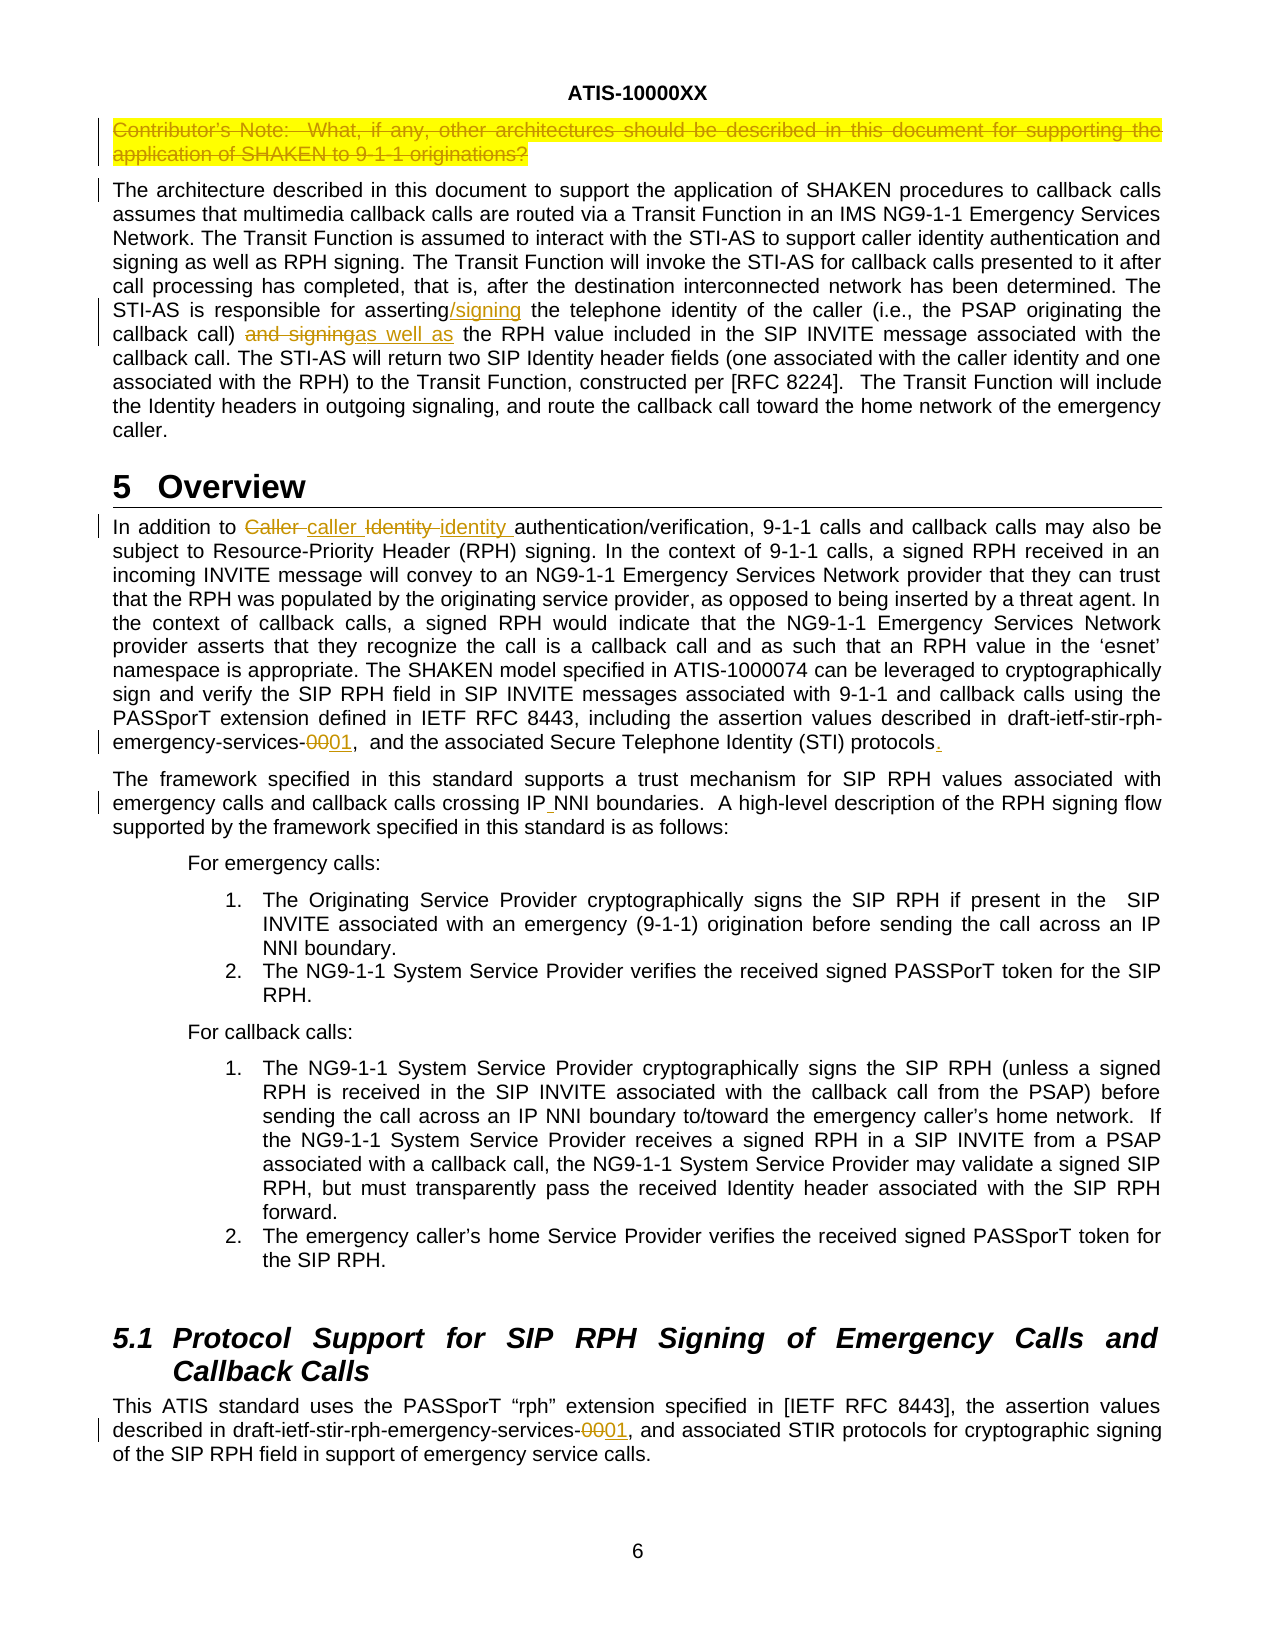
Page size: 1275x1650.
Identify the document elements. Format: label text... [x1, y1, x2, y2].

list The Originating Service Provider cryptographically signs the SIP RPH if present in the SIP INVITE associated with an emergency (9-1-1) origination before sending the call across an IP NNI boundary. [225, 887, 1162, 959]
text For callback calls: [187, 1020, 1162, 1044]
text The framework specified in this standard supports a trust mechanism for SIP RPH values associated with emergency calls and callback calls crossing IPNNI boundaries. A high-level description of the RPH signing flow supported by the framework specified in this standard is as follows: [112, 767, 1162, 838]
text For emergency calls: [112, 851, 1162, 875]
text This ATIS standard uses the PASSporT “rph” extension specified in [IETF RFC 8443], the assertion values described in draft-ietf-stir-rph-emergency-services-, and associated STIR protocols for cryptographic signing of the SIP RPH field in support of emergency service calls. [112, 1394, 1162, 1466]
subtitle Protocol Support for SIP RPH Signing of Emergency Calls and Callback Calls [112, 1321, 1162, 1388]
list The NG9-1-1 System Service Provider cryptographically signs the SIP RPH (unless a signed RPH is received in the SIP INVITE associated with the callback call from the PSAP) before sending the call across an IP NNI boundary to/toward the emergency caller’s home network. If the NG9-1-1 System Service Provider receives a signed RPH in a SIP INVITE from a PSAP associated with a callback call, the NG9-1-1 System Service Provider may validate a signed SIP RPH, but must transparently pass the received Identity header associated with the SIP RPH forward. [225, 1056, 1162, 1224]
list The emergency caller’s home Service Provider verifies the received signed PASSporT token for the SIP RPH. [225, 1224, 1162, 1272]
text The architecture described in this document to support the application of SHAKEN procedures to callback calls assumes that multimedia callback calls are routed via a Transit Function in an IMS NG9-1-1 Emergency Services Network. The Transit Function is assumed to interact with the STI-AS to support caller identity authentication and signing as well as RPH signing. The Transit Function will invoke the STI-AS for callback calls presented to it after call processing has completed, that is, after the destination interconnected network has been determined. The STI-AS is responsible for asserting the telephone identity of the caller (i.e., the PSAP originating the callback call) the RPH value included in the SIP INVITE message associated with the callback call. The STI-AS will return two SIP Identity header fields (one associated with the caller identity and one associated with the RPH) to the Transit Function, constructed per [RFC 8224]. The Transit Function will include the Identity headers in outgoing signaling, and route the callback call toward the home network of the emergency caller. [112, 178, 1162, 442]
text In addition to authentication/verification, 9-1-1 calls and callback calls may also be subject to Resource-Priority Header (RPH) signing. In the context of 9-1-1 calls, a signed RPH received in an incoming INVITE message will convey to an NG9-1-1 Emergency Services Network provider that they can trust that the RPH was populated by the originating service provider, as opposed to being inserted by a threat agent. In the context of callback calls, a signed RPH would indicate that the NG9-1-1 Emergency Services Network provider asserts that they recognize the call is a callback call and as such that an RPH value in the ‘esnet’ namespace is appropriate. The SHAKEN model specified in ATIS-1000074 can be leveraged to cryptographically sign and verify the SIP RPH field in SIP INVITE messages associated with 9-1-1 and callback calls using the PASSporT extension defined in IETF RFC 8443, including the assertion values described in draft-ietf-stir-rph-emergency-services-, and the associated Secure Telephone Identity (STI) protocols [112, 514, 1162, 754]
subtitle Overview [112, 467, 1162, 508]
list The NG9-1-1 System Service Provider verifies the received signed PASSPorT token for the SIP RPH. [225, 959, 1162, 1007]
